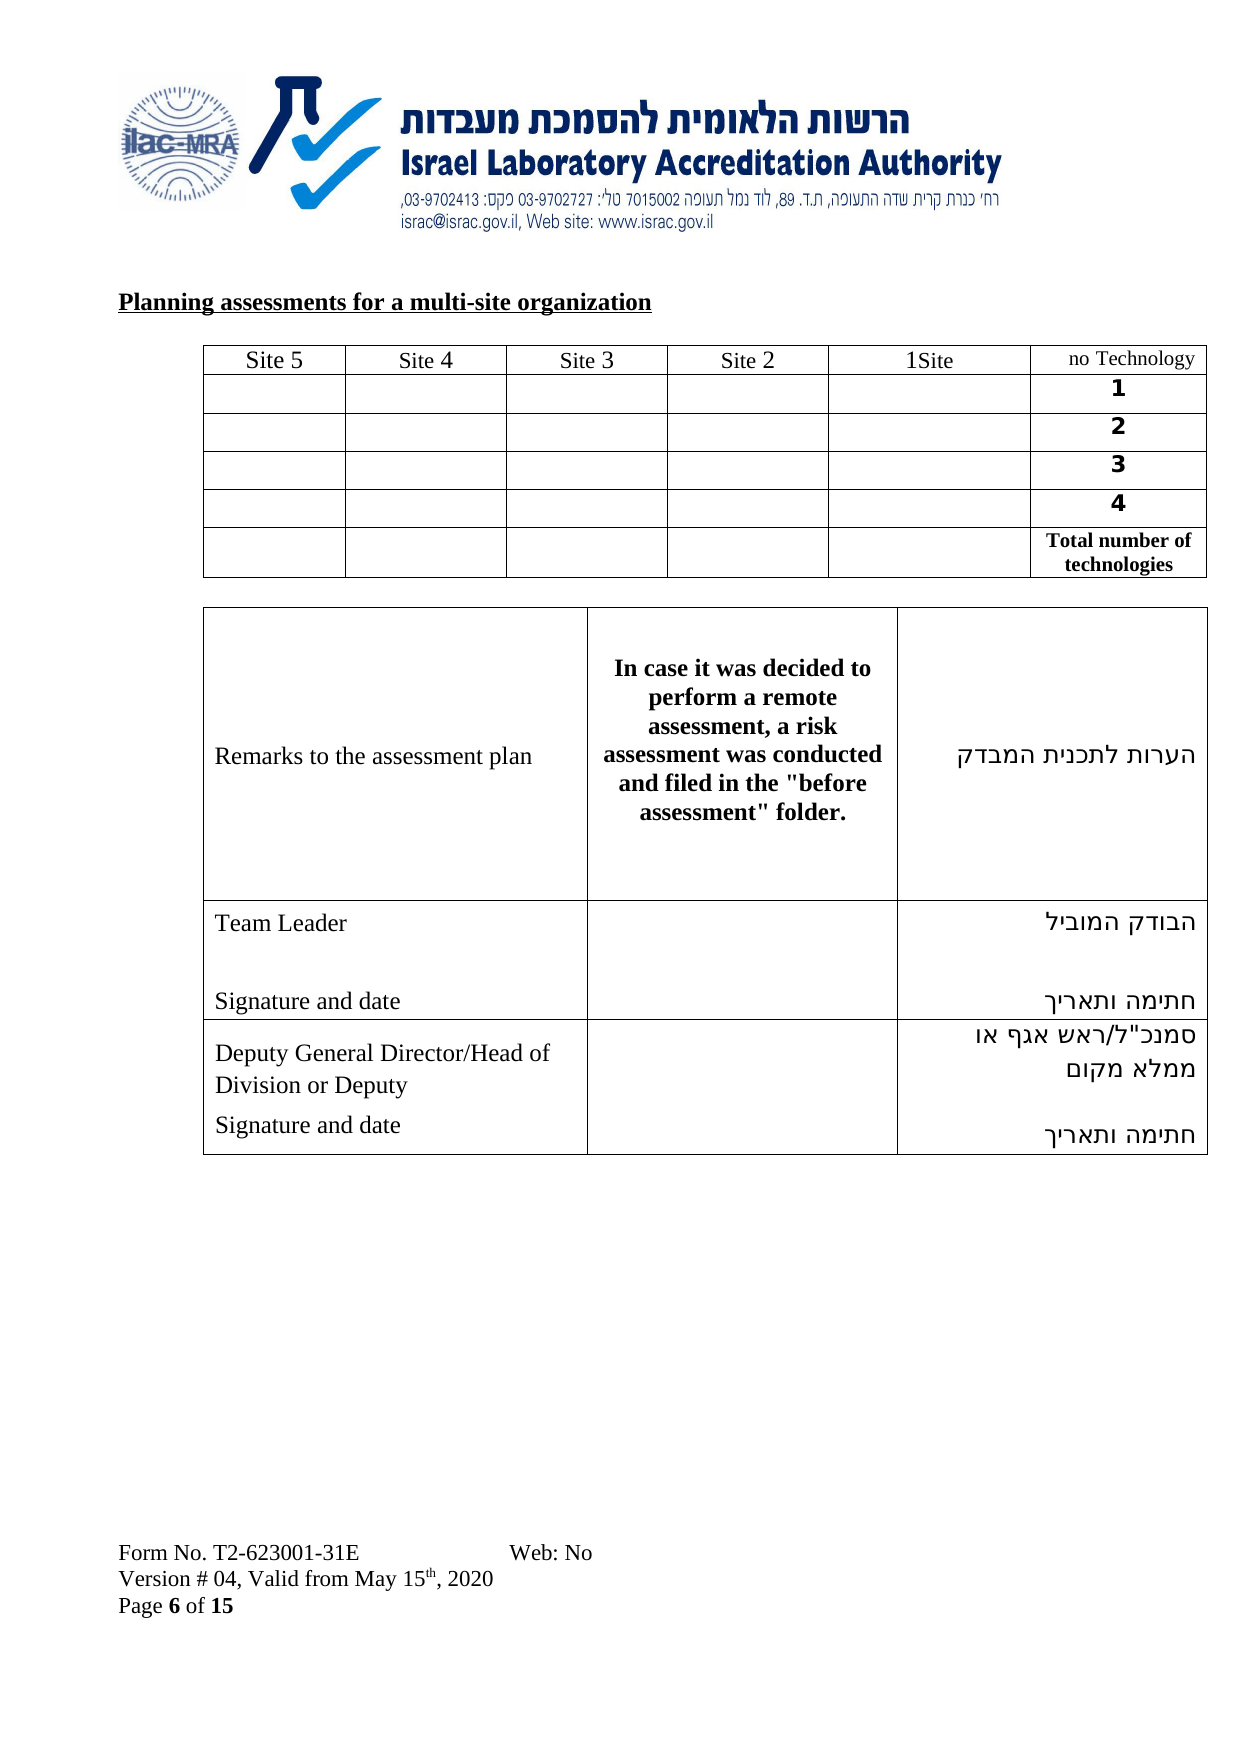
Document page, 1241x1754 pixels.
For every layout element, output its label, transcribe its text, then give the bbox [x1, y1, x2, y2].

table_cell [204, 528, 345, 577]
table_cell [668, 452, 828, 489]
table_cell [668, 375, 828, 412]
table_cell [668, 490, 828, 527]
table_cell סמנכ"ל/ראש אגף או ממלא מקום חתימה ותאריך [898, 1020, 1207, 1153]
table_cell Total number of technologies [1031, 528, 1206, 577]
table_cell [507, 375, 667, 412]
table_cell [507, 452, 667, 489]
table_cell [829, 414, 1030, 451]
table_cell [346, 490, 506, 527]
table_cell [588, 1020, 897, 1153]
table_header 4 Site [346, 346, 506, 374]
table_header 2 Site [668, 346, 828, 374]
table_cell [668, 528, 828, 577]
table_header הערות לתכנית המבדק [898, 608, 1207, 900]
table_cell [507, 414, 667, 451]
table_cell [346, 414, 506, 451]
table_cell [829, 528, 1030, 577]
table_cell 4 [1031, 490, 1206, 527]
table_cell [204, 375, 345, 412]
table_cell [346, 452, 506, 489]
table_cell [829, 490, 1030, 527]
table_cell הבודק המוביל חתימה ותאריך [898, 901, 1207, 1019]
table_cell [507, 528, 667, 577]
table_header Remarks to the assessment plan [204, 608, 587, 900]
table_cell [829, 375, 1030, 412]
table_cell [829, 452, 1030, 489]
table_cell [507, 490, 667, 527]
table_cell 2 [1031, 414, 1206, 451]
table_header 5 Site [204, 346, 345, 374]
table_cell [588, 901, 897, 1019]
table_cell 3 [1031, 452, 1206, 489]
table_header no Technology [1031, 346, 1206, 374]
table_cell [204, 414, 345, 451]
table_cell [346, 528, 506, 577]
table_cell [204, 452, 345, 489]
table_cell Team Leader Signature and date [204, 901, 587, 1019]
table_cell 1 [1031, 375, 1206, 412]
text Planning assessments for a multi-site organization [118, 287, 1152, 316]
table_cell [204, 490, 345, 527]
table_header 3 Site [507, 346, 667, 374]
table_cell Deputy General Director/Head of Division or Deputy Signature and date [204, 1020, 587, 1153]
table_cell [668, 414, 828, 451]
picture [118, 73, 1002, 232]
table_header 1Site [829, 346, 1030, 374]
table_header In case it was decided to perform a remote assessment, a risk assessment was conducted and filed in the "before assessment" folder. [588, 608, 897, 900]
table_cell [346, 375, 506, 412]
